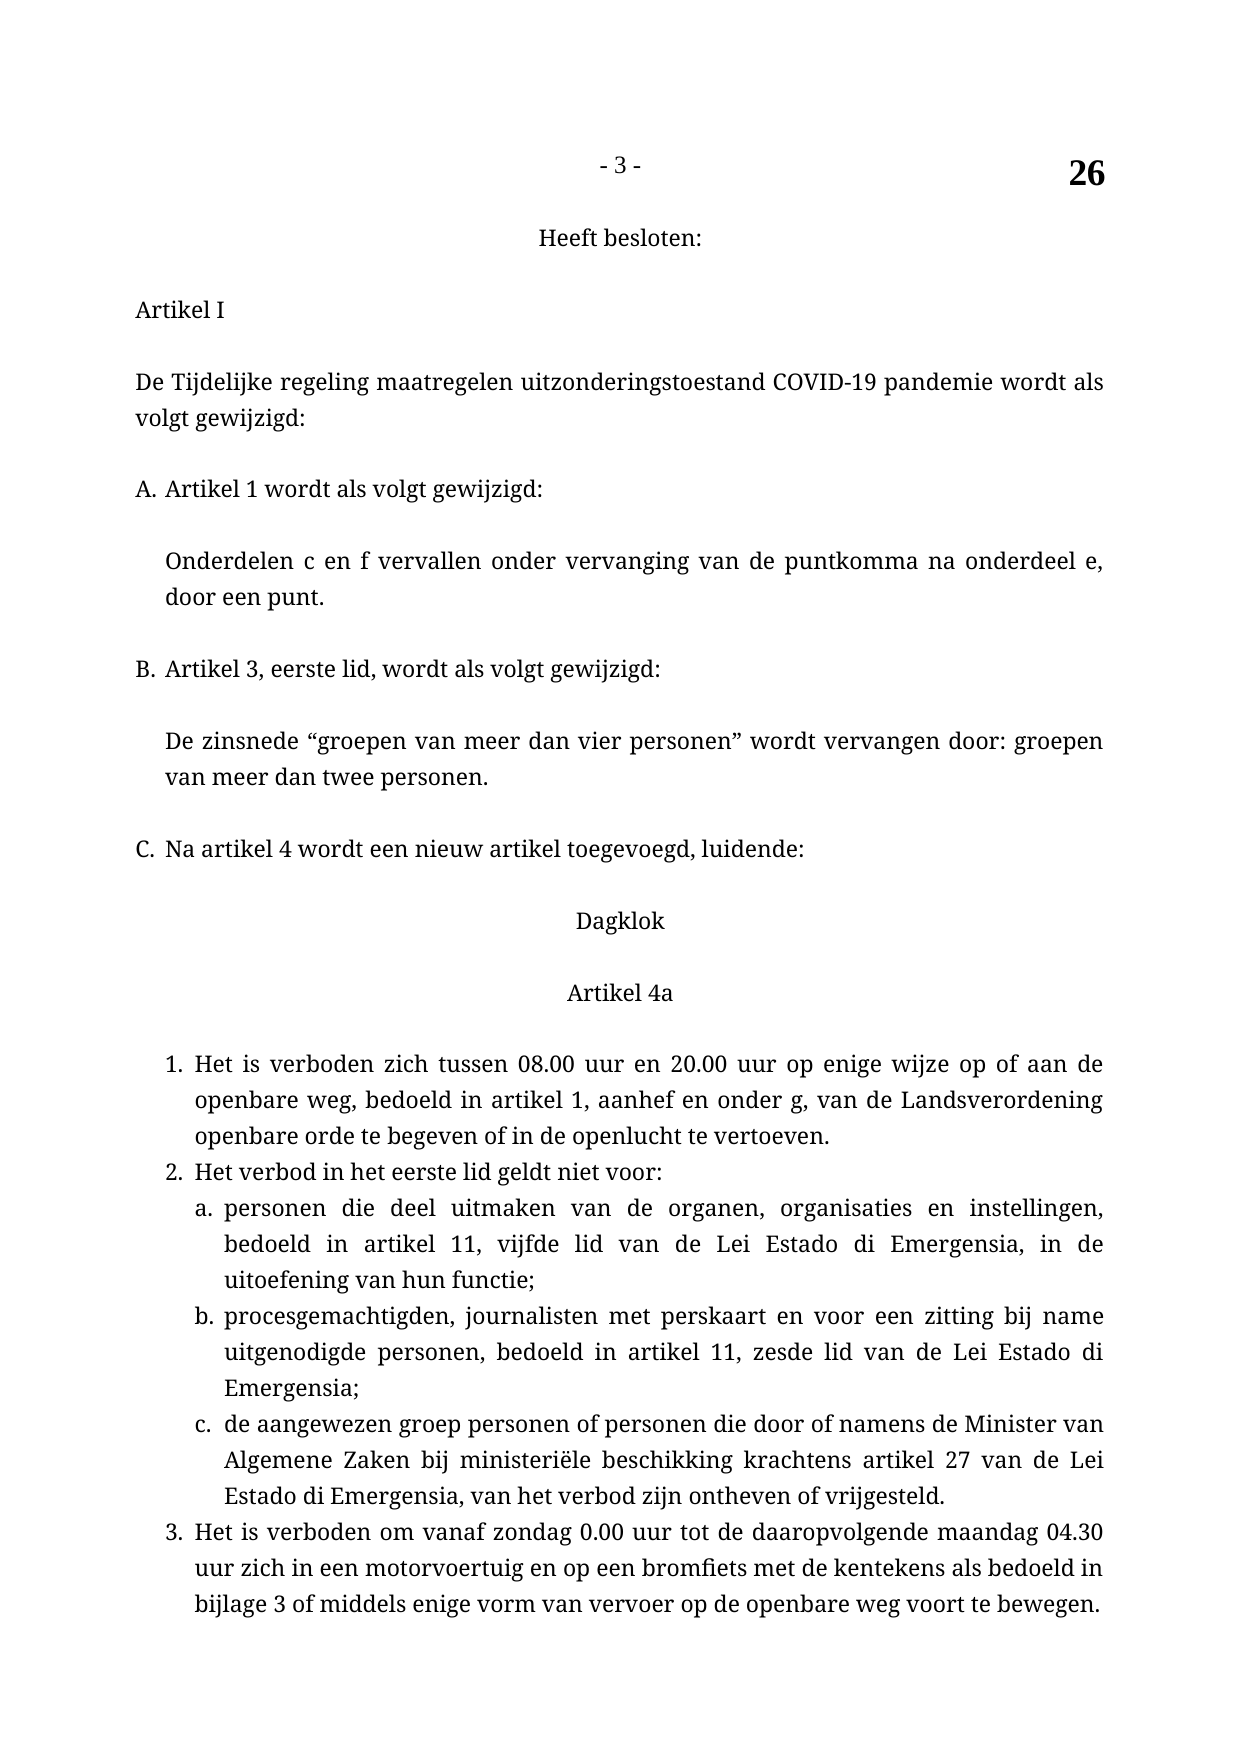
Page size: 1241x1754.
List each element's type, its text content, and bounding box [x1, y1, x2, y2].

list Het is verboden zich tussen 08.00 uur en 20.00 uur op enige wijze op of aan de openbare weg, bedoeld in artikel 1, aanhef en onder g, van de Landsverordening openbare orde te begeven of in de openlucht te vertoeven. [165, 1048, 1105, 1152]
list Artikel 3, eerste lid, wordt als volgt gewijzigd: [135, 653, 1105, 684]
text De zinsnede “groepen van meer dan vier personen” wordt vervangen door: groepen van meer dan twee personen. [165, 725, 1105, 792]
text Artikel 4a [135, 977, 1105, 1008]
text 3. Het is verboden om vanaf zondag 0.00 uur tot de daaropvolgende maandag 04.30 uur zich in een motorvoertuig en op een bromfiets met de kentekens als bedoeld in bijlage 3 of middels enige vorm van vervoer op de openbare weg voort te bewegen. [165, 1516, 1105, 1619]
text a. personen die deel uitmaken van de organen, organisaties en instellingen, bedoeld in artikel 11, vijfde lid van de Lei Estado di Emergensia, in de uitoefening van hun functie; [194, 1192, 1105, 1295]
list Na artikel 4 wordt een nieuw artikel toegevoegd, luidende: [135, 833, 1105, 864]
text De Tijdelijke regeling maatregelen uitzonderingstoestand COVID-19 pandemie wordt als volgt gewijzigd: [135, 366, 1105, 433]
text Onderdelen c en f vervallen onder vervanging van de puntkomma na onderdeel e, door een punt. [165, 545, 1105, 612]
text Heeft besloten: [135, 222, 1105, 253]
text Dagklok [135, 905, 1105, 936]
text c. de aangewezen groep personen of personen die door of namens de Minister van Algemene Zaken bij ministeriële beschikking krachtens artikel 27 van de Lei Estado di Emergensia, van het verbod zijn ontheven of vrijgesteld. [194, 1408, 1105, 1511]
list Het verbod in het eerste lid geldt niet voor: [165, 1156, 1105, 1187]
text Artikel I [135, 294, 1105, 325]
list Artikel 1 wordt als volgt gewijzigd: [135, 473, 1105, 505]
text b. procesgemachtigden, journalisten met perskaart en voor een zitting bij name uitgenodigde personen, bedoeld in artikel 11, zesde lid van de Lei Estado di Emergensia; [194, 1300, 1105, 1403]
